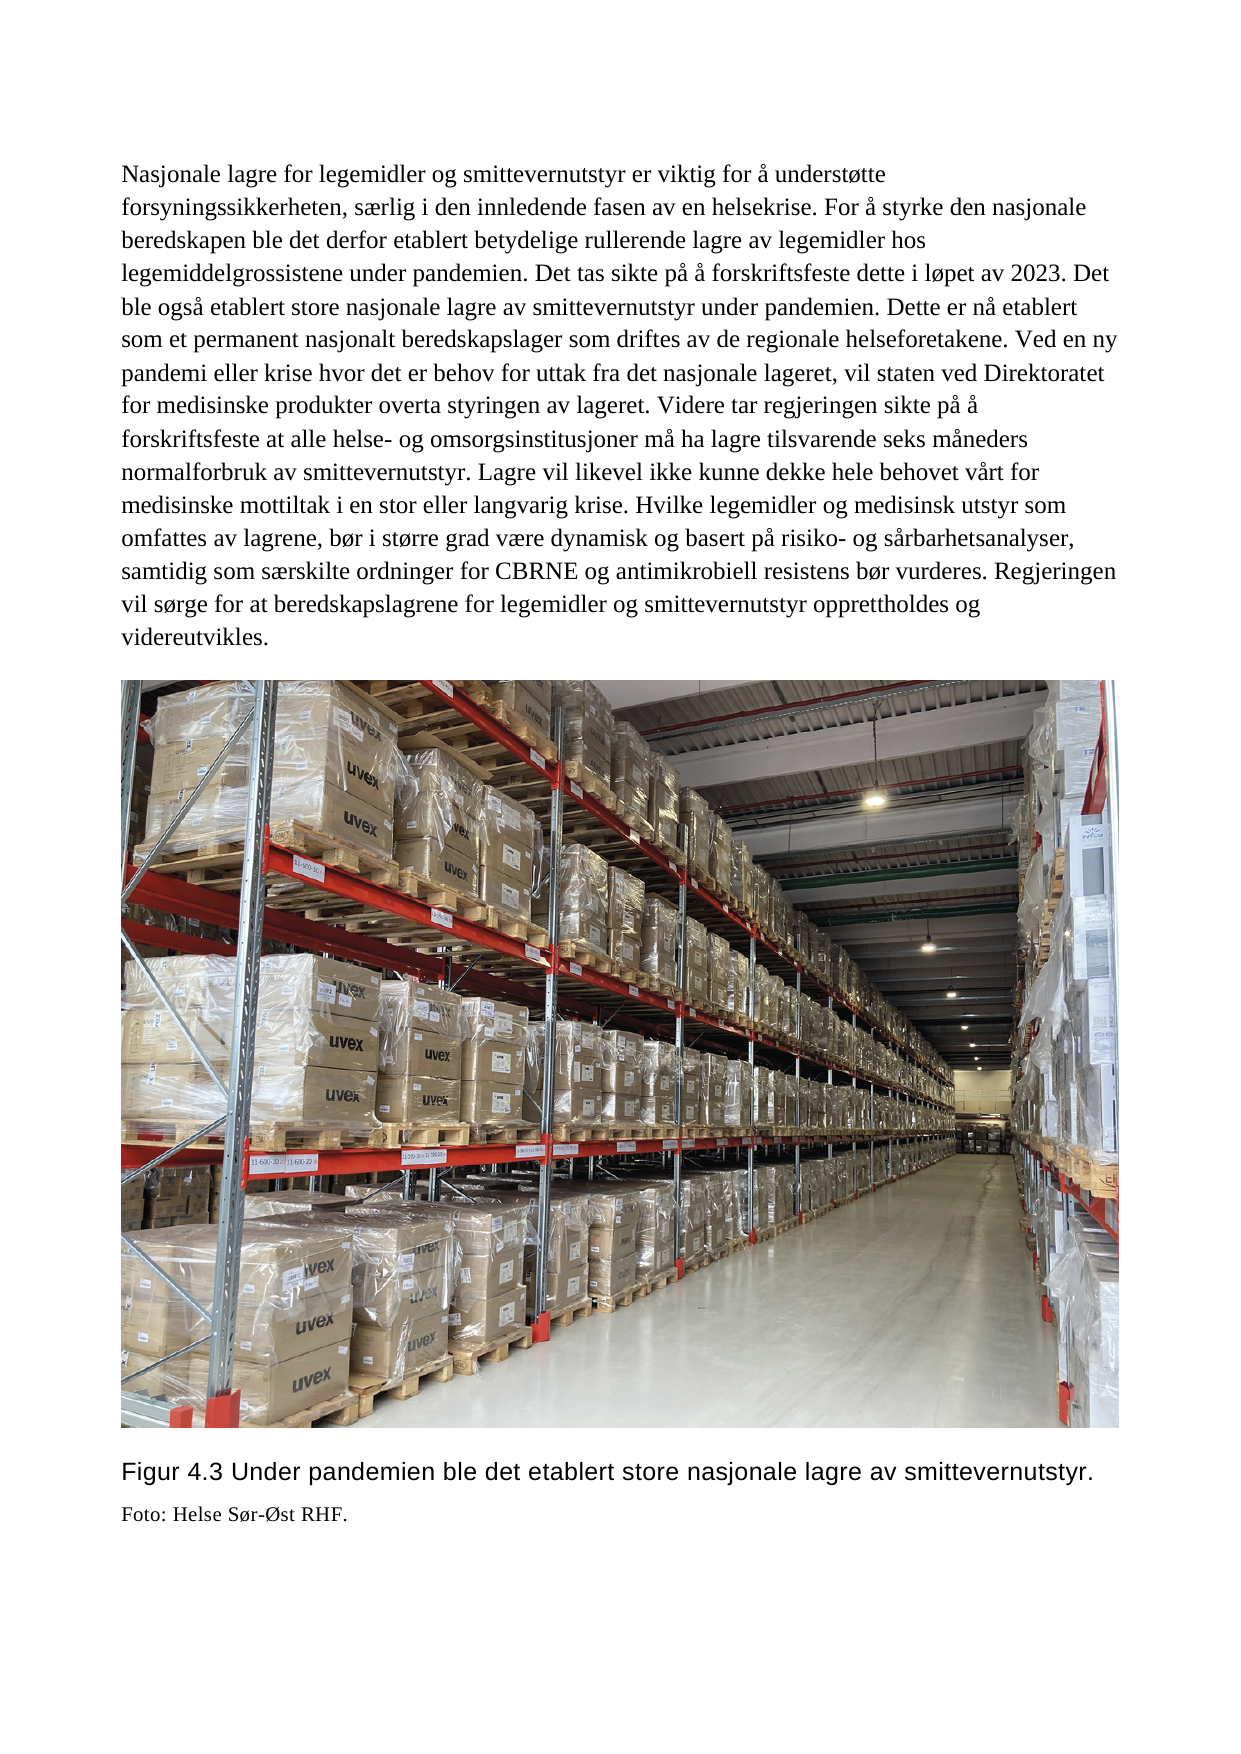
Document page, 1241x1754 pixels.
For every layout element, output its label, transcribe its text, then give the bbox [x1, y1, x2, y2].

text Nasjonale lagre for legemidler og smittevernutstyr er viktig for å understøtte forsyningssikkerheten, særlig i den innledende fasen av en helsekrise. For å styrke den nasjonale beredskapen ble det derfor etablert betydelige rullerende lagre av legemidler hos legemiddelgrossistene under pandemien. Det tas sikte på å forskriftsfeste dette i løpet av 2023. Det ble også etablert store nasjonale lagre av smittevernutstyr under pandemien. Dette er nå etablert som et permanent nasjonalt beredskapslager som driftes av de regionale helseforetakene. Ved en ny pandemi eller krise hvor det er behov for uttak fra det nasjonale lageret, vil staten ved Direktoratet for medisinske produkter overta styringen av lageret. Videre tar regjeringen sikte på å forskriftsfeste at alle helse- og omsorgsinstitusjoner må ha lagre tilsvarende seks måneders normalforbruk av smittevernutstyr. Lagre vil likevel ikke kunne dekke hele behovet vårt for medisinske mottiltak i en stor eller langvarig krise. Hvilke legemidler og medisinsk utstyr som omfattes av lagrene, bør i større grad være dynamisk og basert på risiko- og sårbarhetsanalyser, samtidig som særskilte ordninger for CBRNE og antimikrobiell resistens bør vurderes. Regjeringen vil sørge for at beredskapslagrene for legemidler og smittevernutstyr opprettholdes og videreutvikles. [121, 159, 1119, 651]
text Under pandemien ble det etablert store nasjonale lagre av smittevernutstyr. [121, 1457, 1119, 1486]
picture [121, 667, 1119, 1440]
text Foto: Helse Sør-Øst RHF. [121, 1502, 1119, 1526]
